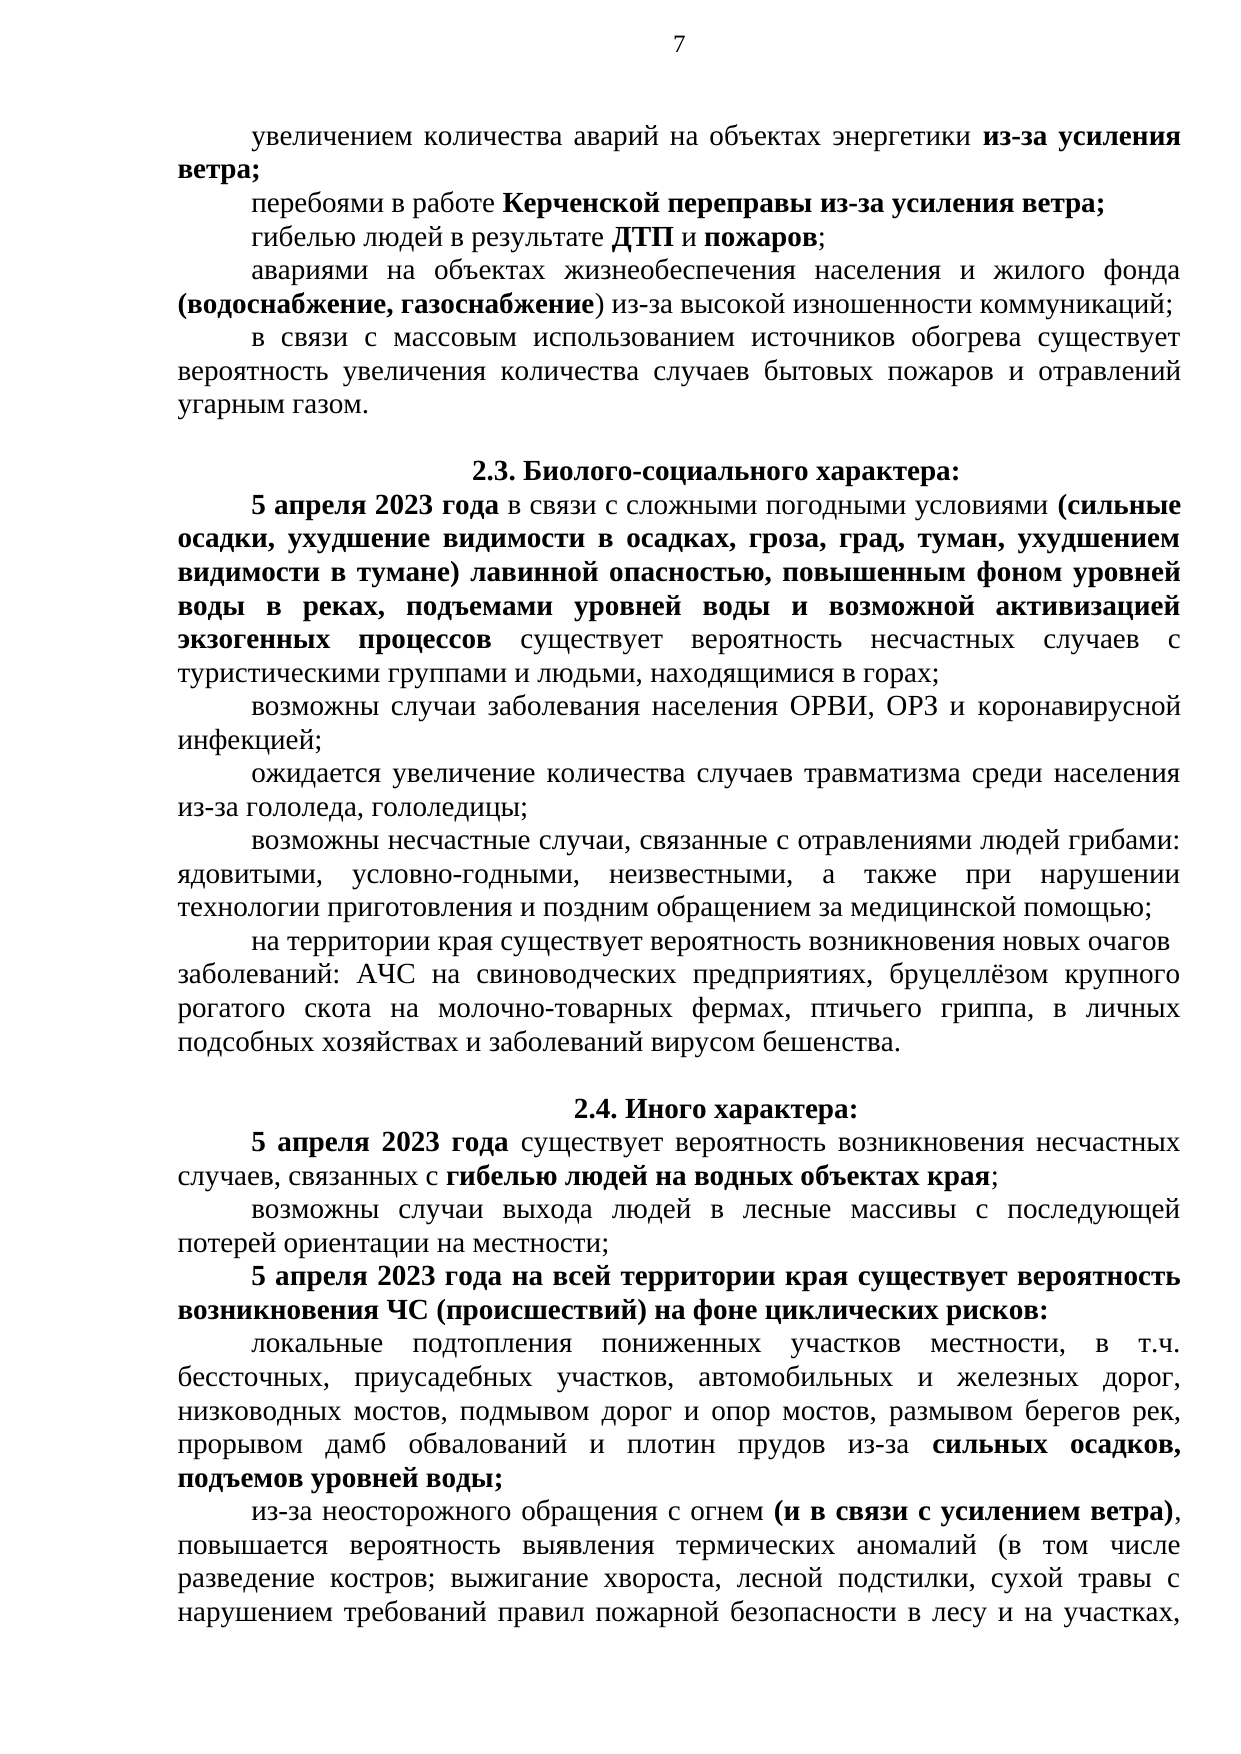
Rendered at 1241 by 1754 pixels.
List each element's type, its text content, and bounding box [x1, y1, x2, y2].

text заболеваний: АЧС на свиноводческих предприятиях, бруцеллёзом крупного рогатого скота на молочно-товарных фермах, птичьего гриппа, в личных подсобных хозяйствах и заболеваний вирусом бешенства. [177, 957, 1181, 1057]
text ожидается увеличение количества случаев травматизма среди населения из-за гололеда, гололедицы; [177, 755, 1181, 822]
text гибелью людей в результате ДТП и пожаров; [177, 219, 1181, 252]
text 5 апреля 2023 года существует вероятность возникновения несчастных случаев, связанных с гибелью людей на водных объектах края; [177, 1124, 1181, 1191]
text на территории края существует вероятность возникновения новых очагов [177, 923, 1181, 957]
text возможны несчастные случаи, связанные с отравлениями людей грибами: ядовитыми, условно-годными, неизвестными, а также при нарушении технологии приготовления и поздним обращением за медицинской помощью; [177, 822, 1181, 923]
text 2.4. Иного характера: [177, 1091, 1181, 1124]
text авариями на объектах жизнеобеспечения населения и жилого фонда (водоснабжение, газоснабжение) из-за высокой изношенности коммуникаций; [177, 252, 1181, 319]
text 2.3. Биолого-социального характера: [177, 453, 1181, 487]
text 5 апреля 2023 года в связи с сложными погодными условиями (сильные осадки, ухудшение видимости в осадках, гроза, град, туман, ухудшением видимости в тумане) лавинной опасностью, повышенным фоном уровней воды в реках, подъемами уровней воды и возможной активизацией экзогенных процессов существует вероятность несчастных случаев с туристическими группами и людьми, находящимися в горах; [177, 487, 1181, 688]
text возможны случаи заболевания населения ОРВИ, ОРЗ и коронавирусной инфекцией; [177, 688, 1181, 755]
text локальные подтопления пониженных участков местности, в т.ч. бессточных, приусадебных участков, автомобильных и железных дорог, низководных мостов, подмывом дорог и опор мостов, размывом берегов рек, прорывом дамб обвалований и плотин прудов из-за сильных осадков, подъемов уровней воды; [177, 1326, 1181, 1493]
text в связи с массовым использованием источников обогрева существует вероятность увеличения количества случаев бытовых пожаров и отравлений угарным газом. [177, 319, 1181, 420]
text 5 апреля 2023 года на всей территории края существует вероятность возникновения ЧС (происшествий) на фоне циклических рисков: [177, 1258, 1181, 1326]
text увеличением количества аварий на объектах энергетики из-за усиления ветра; [177, 118, 1181, 185]
text перебоями в работе Керченской переправы из-за усиления ветра; [177, 185, 1181, 219]
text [177, 1493, 1181, 1627]
text возможны случаи выхода людей в лесные массивы с последующей потерей ориентации на местности; [177, 1191, 1181, 1258]
